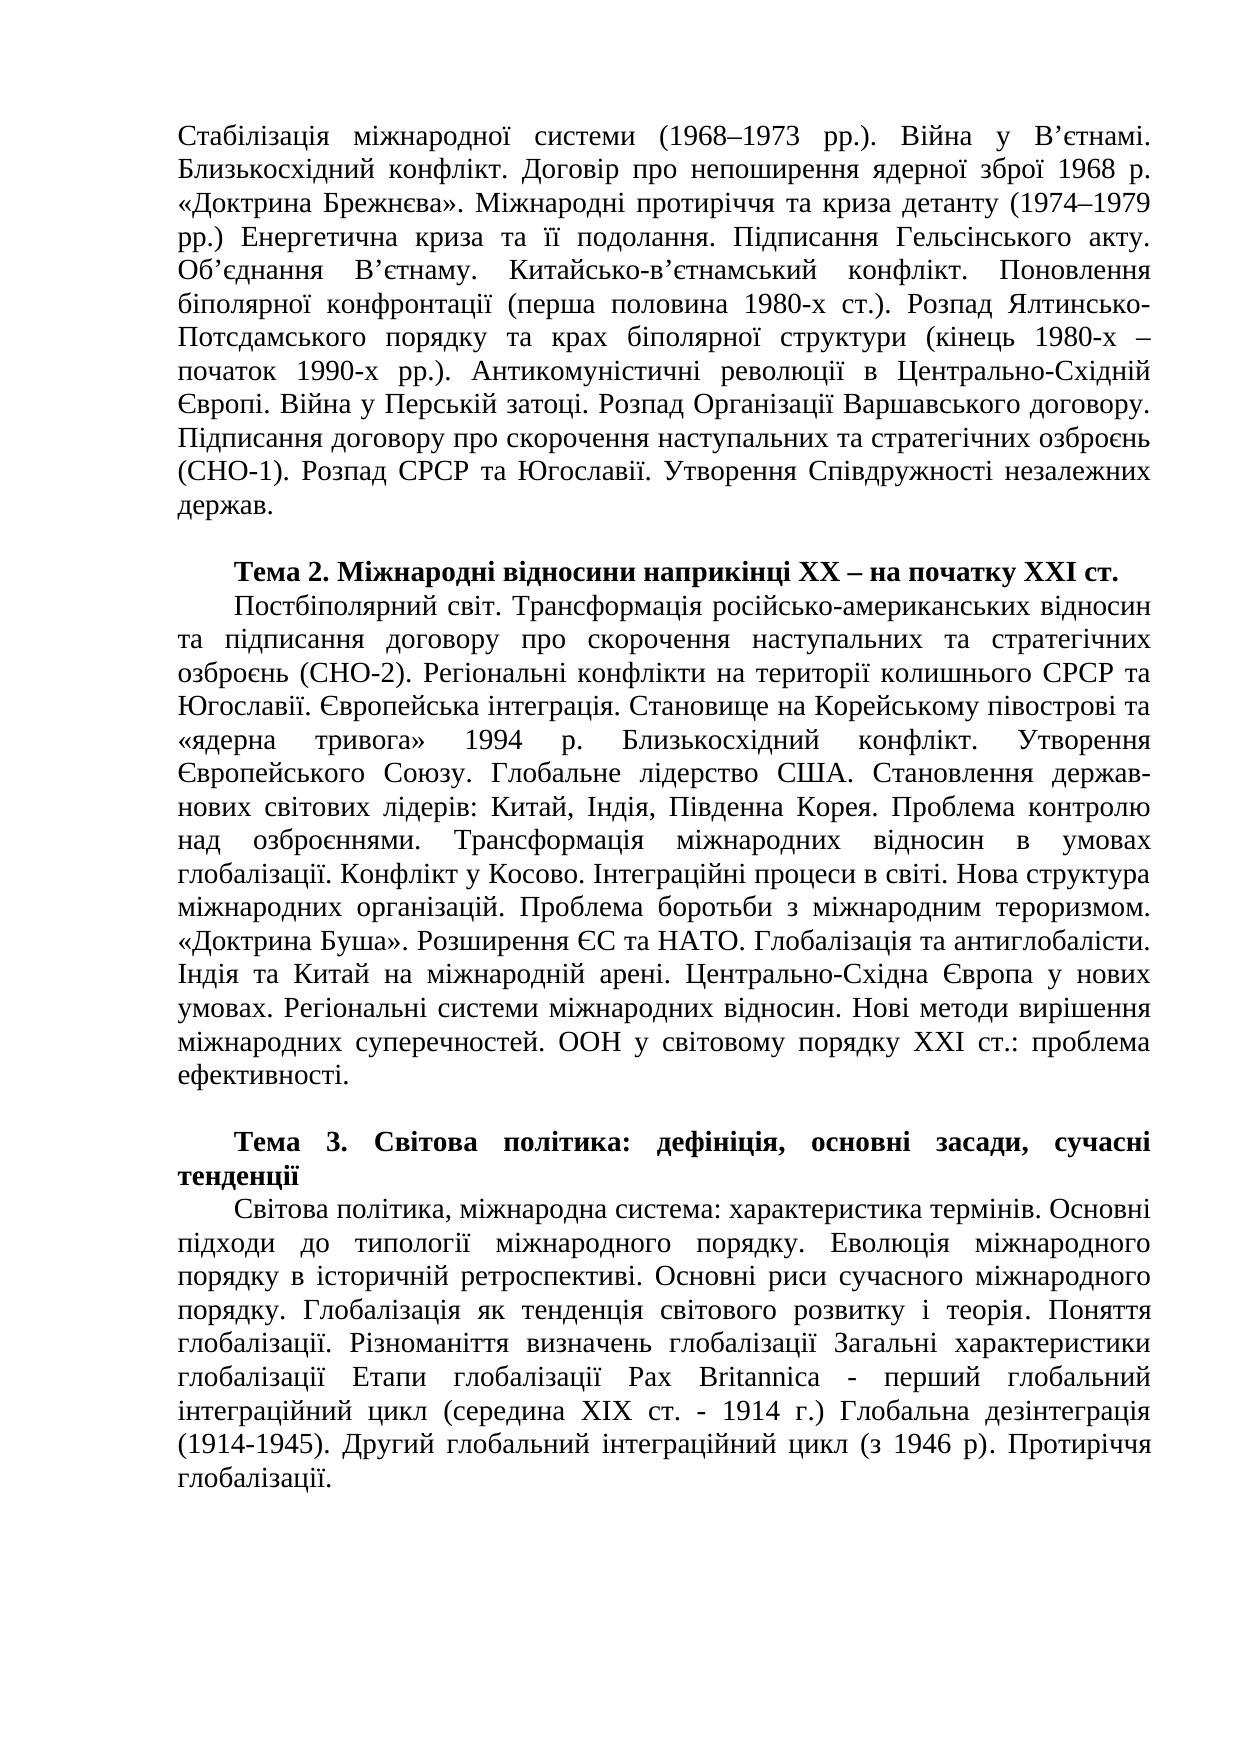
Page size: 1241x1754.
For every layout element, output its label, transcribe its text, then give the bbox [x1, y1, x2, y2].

text Світова політика, міжнародна система: характеристика термінів. Основні підходи до типології міжнародного порядку. Еволюція міжнародного порядку в історичній ретроспективі. Основні риси сучасного міжнародного порядку. Глобалізація як тенденція світового розвитку і теорія. Поняття глобалізації. Різноманіття визначень глобалізації Загальні характеристики глобалізації Етапи глобалізації Рах Britannica - перший глобальний інтеграційний цикл (середина XIX ст. - 1914 г.) Глобальна дезінтеграція (1914-1945). Другий глобальний інтеграційний цикл (з 1946 р). Протиріччя глобалізації. [177, 1191, 1152, 1493]
subtitle Тема 2. Міжнародні відносини наприкінці ХХ – на початку ХХІ ст. [177, 554, 1152, 588]
text Постбіполярний світ. Трансформація російсько-американських відносин та підписання договору про скорочення наступальних та стратегічних озброєнь (СНО-2). Регіональні конфлікти на території колишнього СРСР та Югославії. Європейська інтеграція. Становище на Корейському півострові та «ядерна тривога» 1994 р. Близькосхідний конфлікт. Утворення Європейського Союзу. Глобальне лідерство США. Становлення держав-нових світових лідерів: Китай, Індія, Південна Корея. Проблема контролю над озброєннями. Трансформація міжнародних відносин в умовах глобалізації. Конфлікт у Косово. Інтеграційні процеси в світі. Нова структура міжнародних організацій. Проблема боротьби з міжнародним тероризмом. «Доктрина Буша». Розширення ЄС та НАТО. Глобалізація та антиглобалісти. Індія та Китай на міжнародній арені. Центрально-Східна Європа у нових умовах. Регіональні системи міжнародних відносин. Нові методи вирішення міжнародних суперечностей. ООН у світовому порядку ХХІ ст.: проблема ефективності. [177, 588, 1152, 1091]
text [177, 118, 1152, 521]
text Тема 3. Світова політика: дефініція, основні засади, сучасні тенденції [177, 1124, 1152, 1191]
